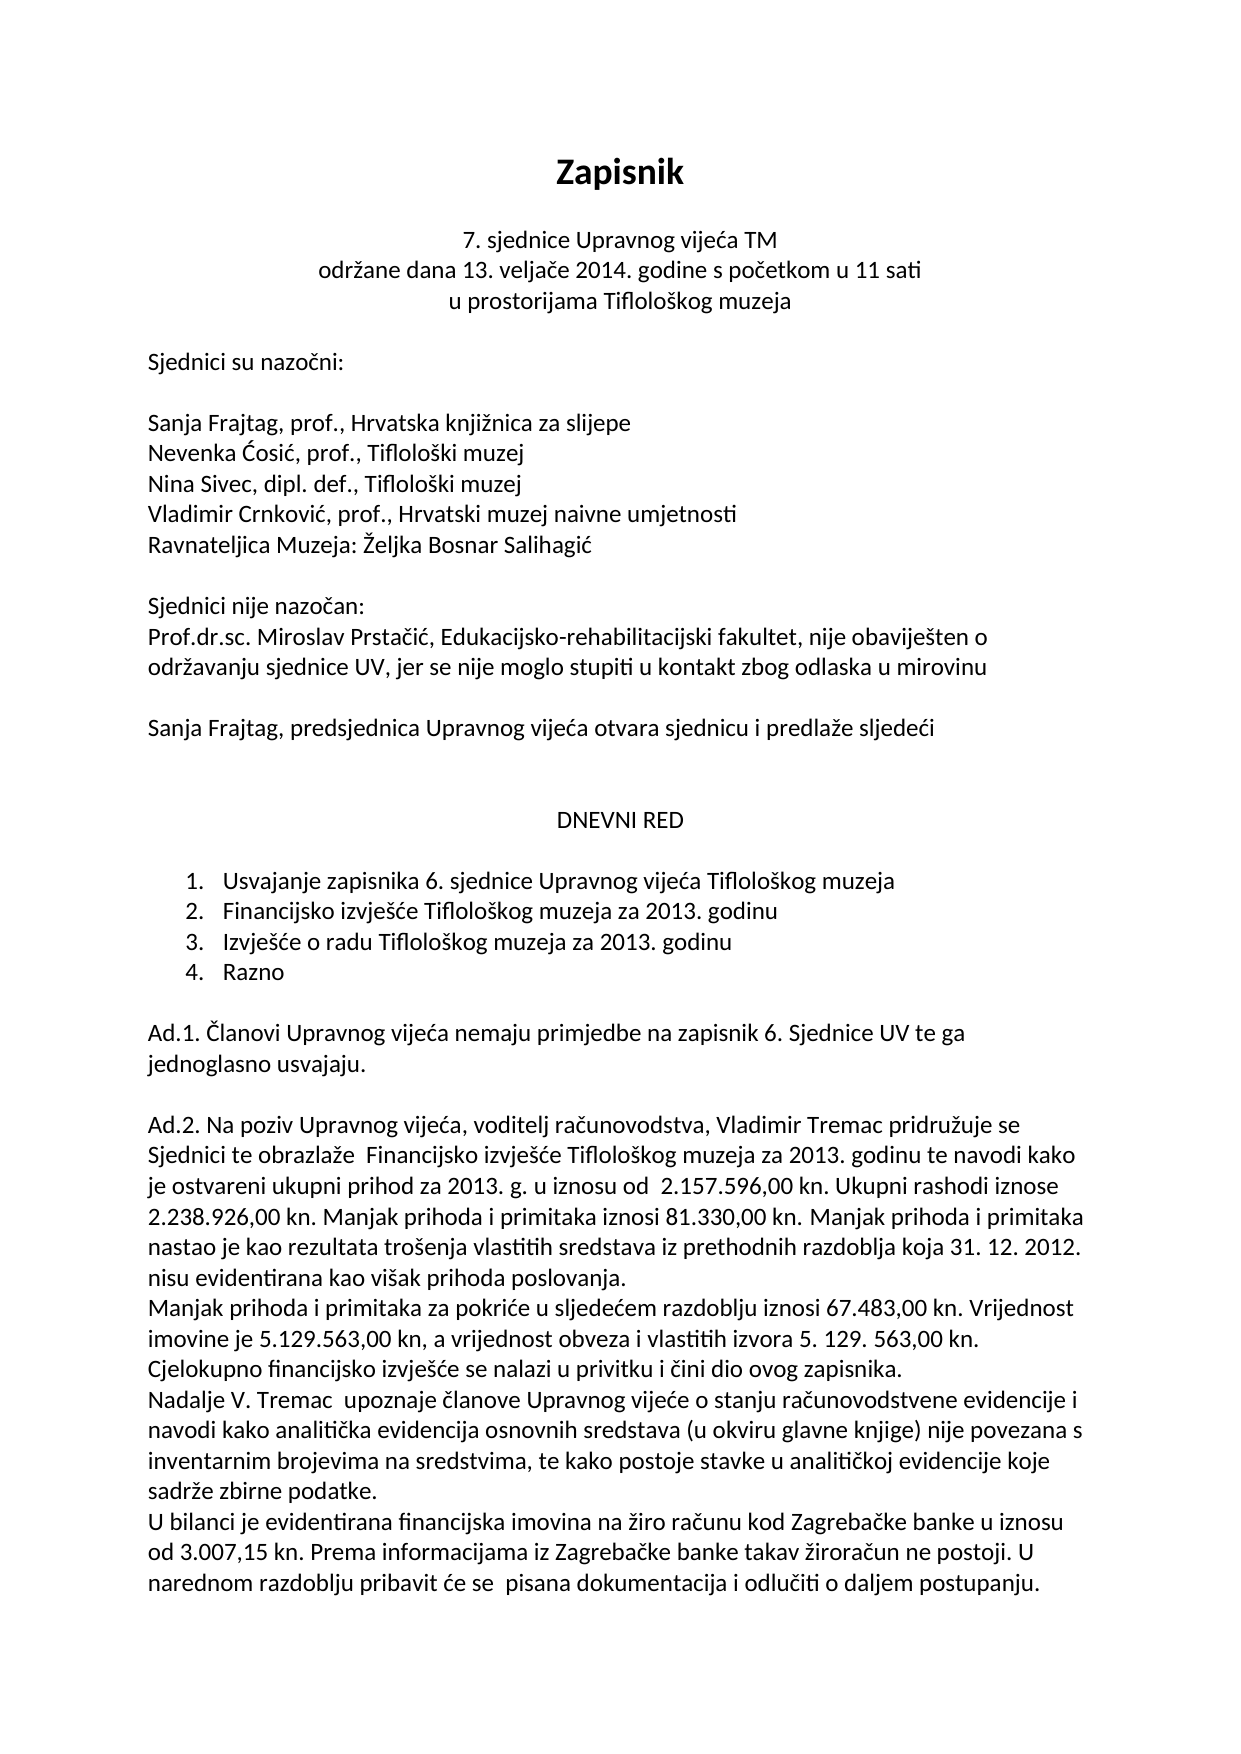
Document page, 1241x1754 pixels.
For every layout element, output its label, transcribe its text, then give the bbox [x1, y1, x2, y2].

list Razno [185, 956, 1093, 987]
text Vladimir Crnković, prof., Hrvatski muzej naivne umjetnosti [148, 499, 1093, 529]
text Nina Sivec, dipl. def., Tiflološki muzej [148, 468, 1093, 499]
text Ad.1. Članovi Upravnog vijeća nemaju primjedbe na zapisnik 6. Sjednice UV te ga jednoglasno usvajaju. [148, 1017, 1093, 1078]
text Ad.2. Na poziv Upravnog vijeća, voditelj računovodstva, Vladimir Tremac pridružuje se Sjednici te obrazlaže Financijsko izvješće Tiflološkog muzeja za 2013. godinu te navodi kako je ostvareni ukupni prihod za 2013. g. u iznosu od 2.157.596,00 kn. Ukupni rashodi iznose 2.238.926,00 kn. Manjak prihoda i primitaka iznosi 81.330,00 kn. Manjak prihoda i primitaka nastao je kao rezultata trošenja vlastitih sredstava iz prethodnih razdoblja koja 31. 12. 2012. nisu evidentirana kao višak prihoda poslovanja. [148, 1109, 1093, 1292]
text Zapisnik [148, 148, 1093, 193]
text Ravnateljica Muzeja: Željka Bosnar Salihagić [148, 529, 1093, 560]
text održane dana 13. veljače 2014. godine s početkom u 11 sati [148, 254, 1093, 285]
text Sjednici su nazočni: [148, 346, 1093, 377]
text Sanja Frajtag, predsjednica Upravnog vijeća otvara sjednicu i predlaže sljedeći [148, 712, 1093, 743]
text Nevenka Ćosić, prof., Tiflološki muzej [148, 438, 1093, 468]
text Prof.dr.sc. Miroslav Prstačić, Edukacijsko-rehabilitacijski fakultet, nije obaviješten o održavanju sjednice UV, jer se nije moglo stupiti u kontakt zbog odlaska u mirovinu [148, 621, 1093, 682]
list Izvješće o radu Tiflološkog muzeja za 2013. godinu [185, 926, 1093, 956]
text Sjednici nije nazočan: [148, 590, 1093, 621]
text Manjak prihoda i primitaka za pokriće u sljedećem razdoblju iznosi 67.483,00 kn. Vrijednost imovine je 5.129.563,00 kn, a vrijednost obveza i vlastitih izvora 5. 129. 563,00 kn. Cjelokupno financijsko izvješće se nalazi u privitku i čini dio ovog zapisnika. [148, 1292, 1093, 1384]
text U bilanci je evidentirana financijska imovina na žiro računu kod Zagrebačke banke u iznosu od 3.007,15 kn. Prema informacijama iz Zagrebačke banke takav žiroračun ne postoji. U narednom razdoblju pribavit će se pisana dokumentacija i odlučiti o daljem postupanju. [148, 1506, 1093, 1597]
text 7. sjednice Upravnog vijeća TM [148, 224, 1093, 254]
list Financijsko izvješće Tiflološkog muzeja za 2013. godinu [185, 895, 1093, 926]
text DNEVNI RED [148, 804, 1093, 834]
text Nadalje V. Tremac upoznaje članove Upravnog vijeće o stanju računovodstvene evidencije i navodi kako analitička evidencija osnovnih sredstava (u okviru glavne knjige) nije povezana s inventarnim brojevima na sredstvima, te kako postoje stavke u analitičkoj evidencije koje sadrže zbirne podatke. [148, 1384, 1093, 1506]
text u prostorijama Tiflološkog muzeja [148, 285, 1093, 316]
text Sanja Frajtag, prof., Hrvatska knjižnica za slijepe [148, 407, 1093, 438]
list Usvajanje zapisnika 6. sjednice Upravnog vijeća Tiflološkog muzeja [185, 865, 1093, 895]
